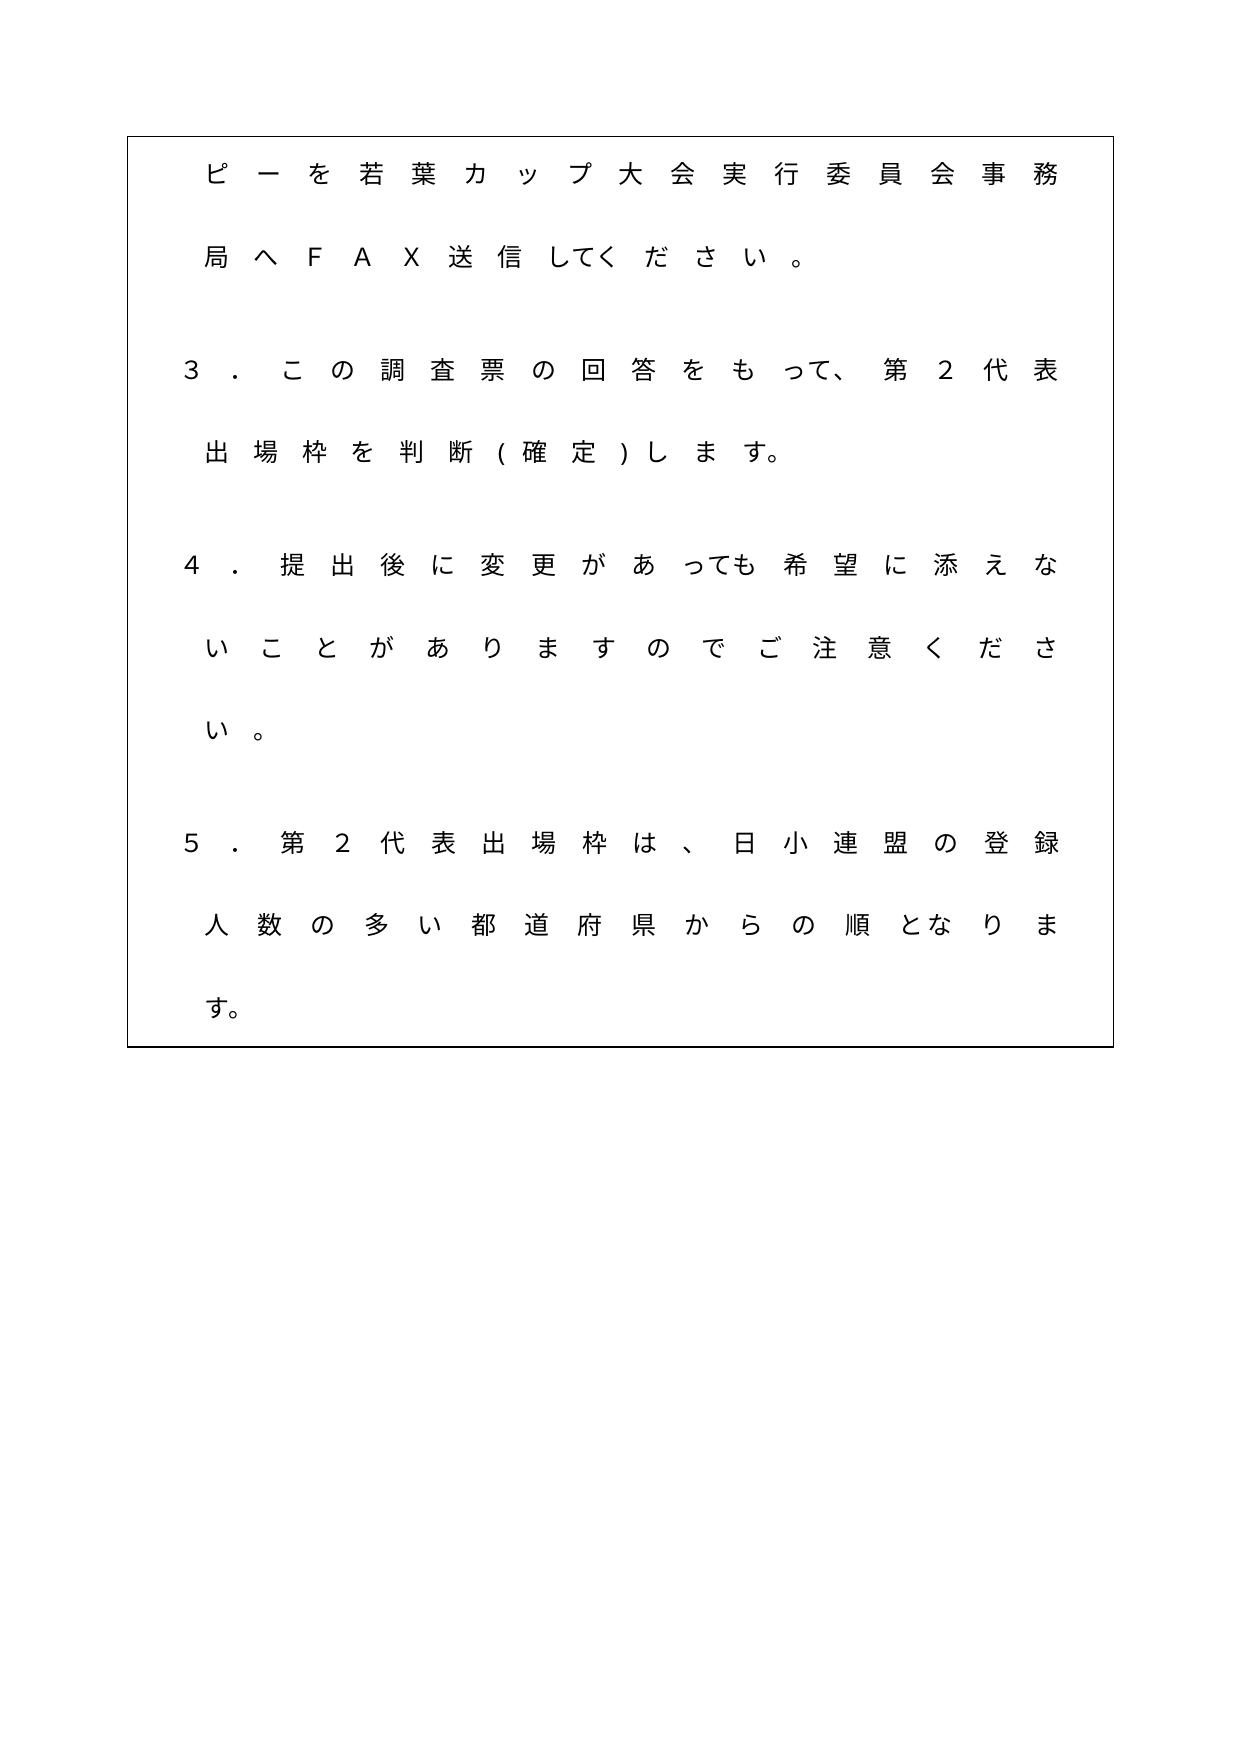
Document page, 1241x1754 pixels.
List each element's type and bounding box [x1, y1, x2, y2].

table_cell [128, 137, 1113, 1046]
